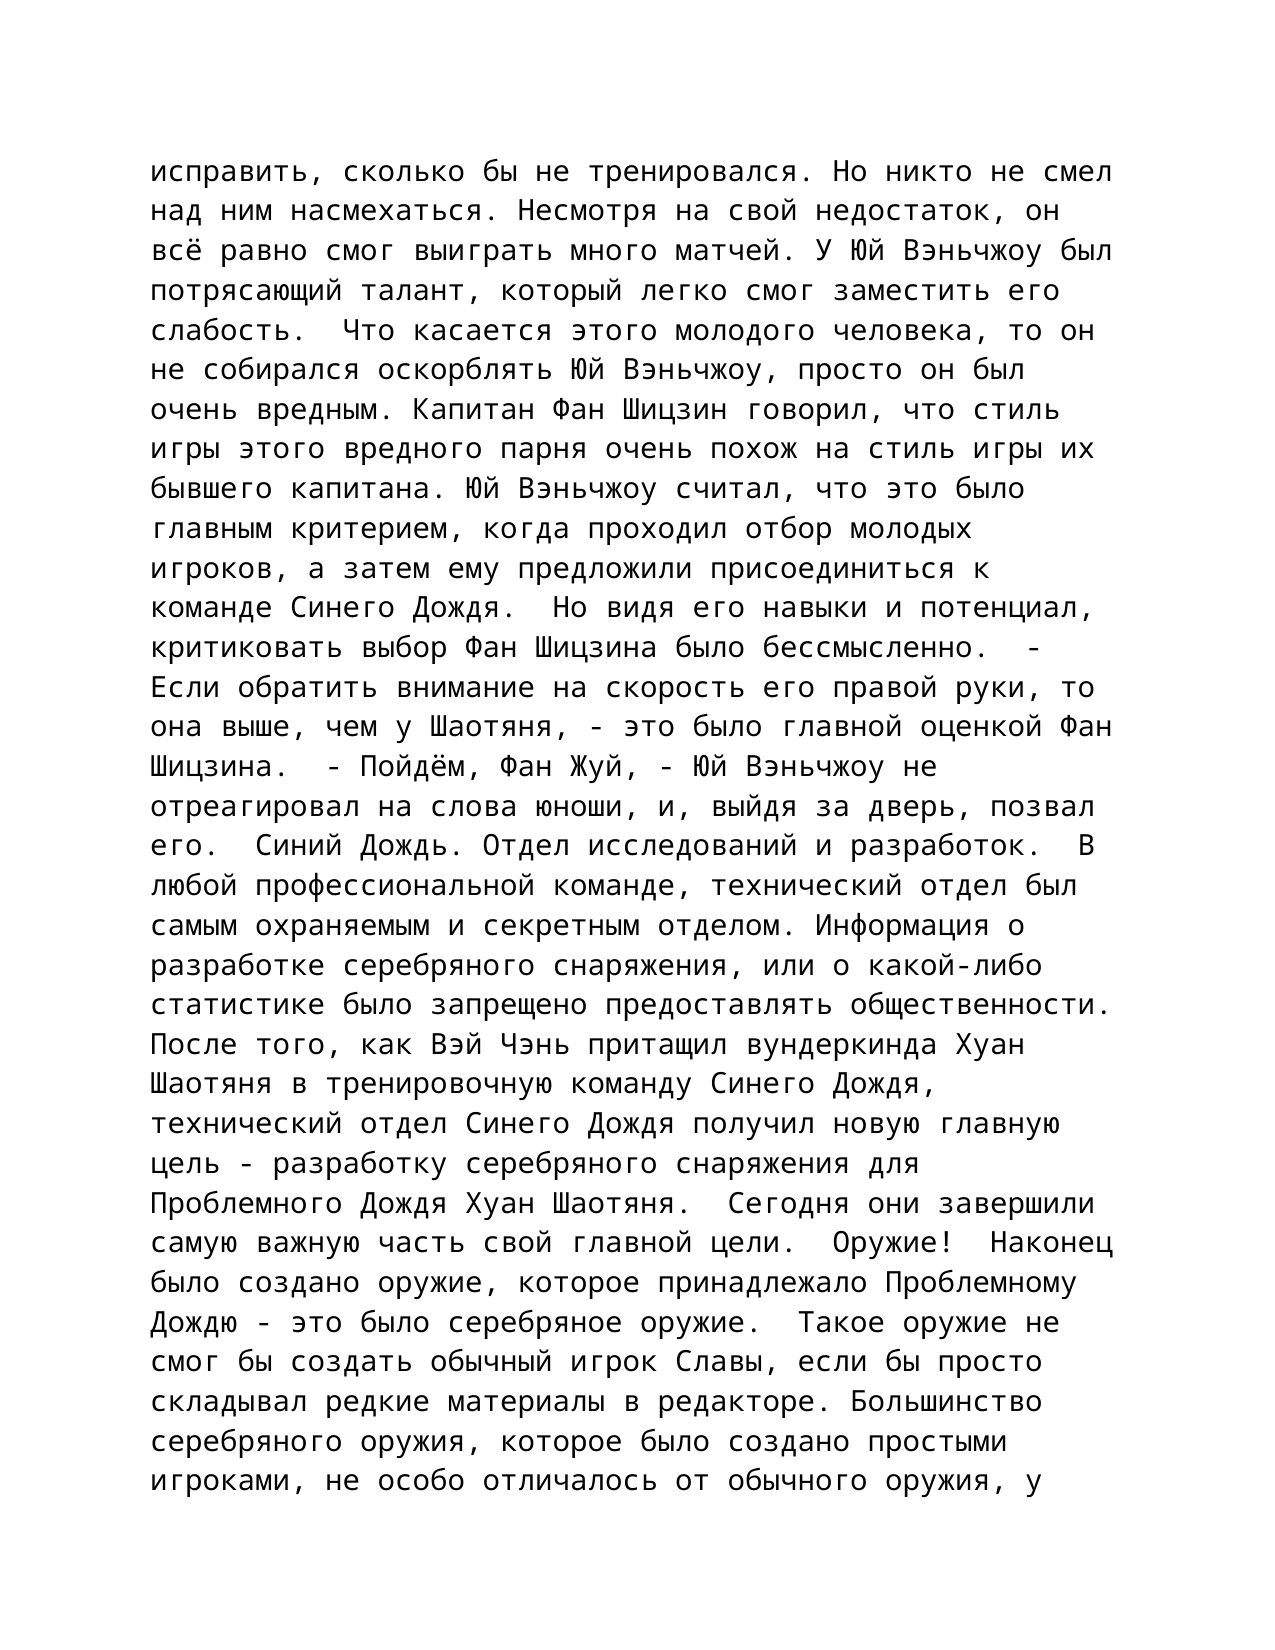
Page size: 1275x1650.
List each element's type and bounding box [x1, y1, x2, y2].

text [150, 150, 1125, 1499]
